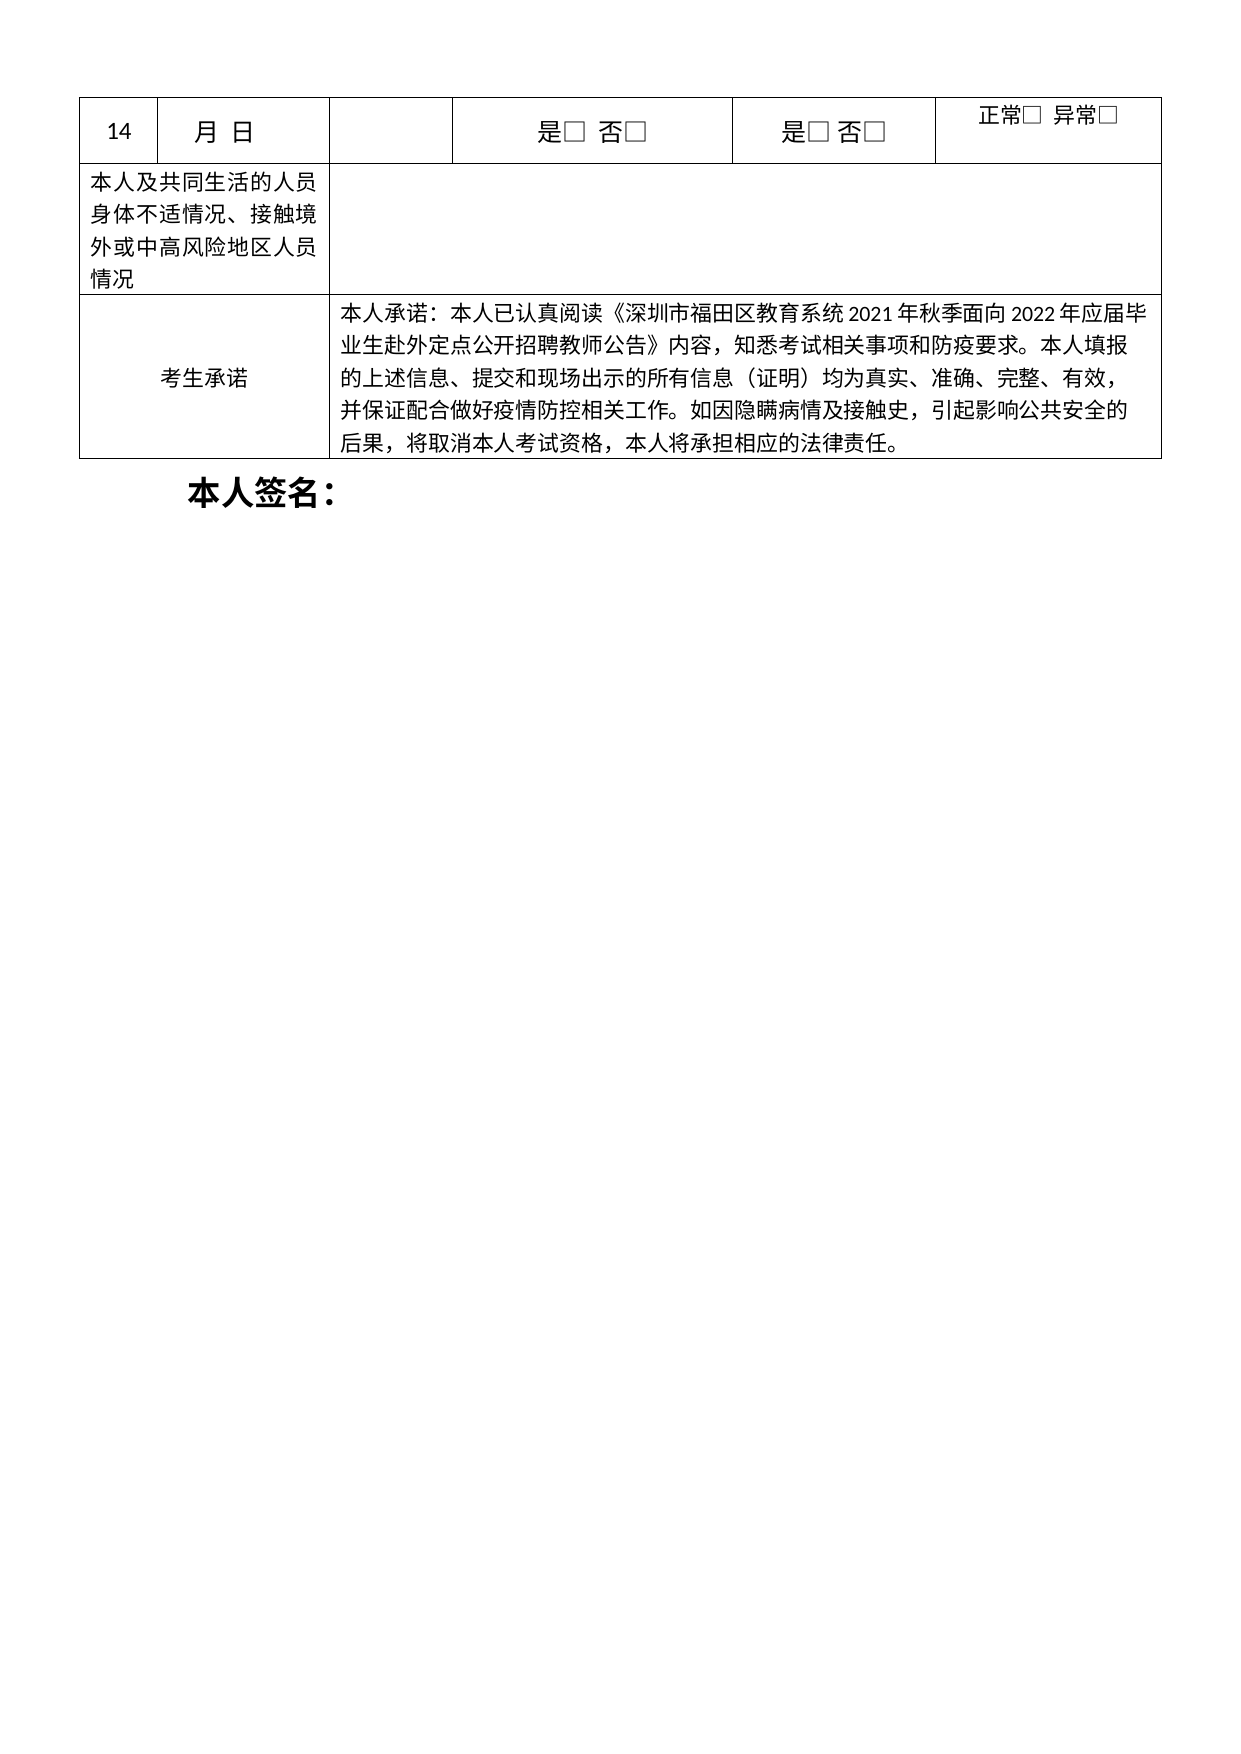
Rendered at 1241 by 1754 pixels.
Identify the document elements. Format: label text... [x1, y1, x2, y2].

table_cell 14 [80, 98, 157, 163]
table_cell 考生承诺 [80, 295, 329, 458]
table_cell 是□ 否□ [733, 98, 935, 163]
text 本人签名： [187, 459, 1053, 524]
table_cell 月 日 [158, 98, 329, 163]
table_cell 正常□ 异常□ [936, 98, 1161, 163]
table_cell [330, 164, 1161, 294]
table_cell 本人及共同生活的人员身体不适情况、接触境外或中高风险地区人员情况 [80, 164, 329, 294]
table_cell [330, 98, 452, 163]
table_cell 本人承诺：本人已认真阅读《深圳市福田区教育系统2021年秋季面向2022年应届毕业生赴外定点公开招聘教师公告》内容，知悉考试相关事项和防疫要求。本人填报的上述信息、提交和现场出示的所有信息（证明）均为真实、准确、完整、有效，并保证配合做好疫情防控相关工作。如因隐瞒病情及接触史，引起影响公共安全的后果，将取消本人考试资格，本人将承担相应的法律责任。 [330, 295, 1161, 458]
table_cell 是□ 否□ [453, 98, 732, 163]
